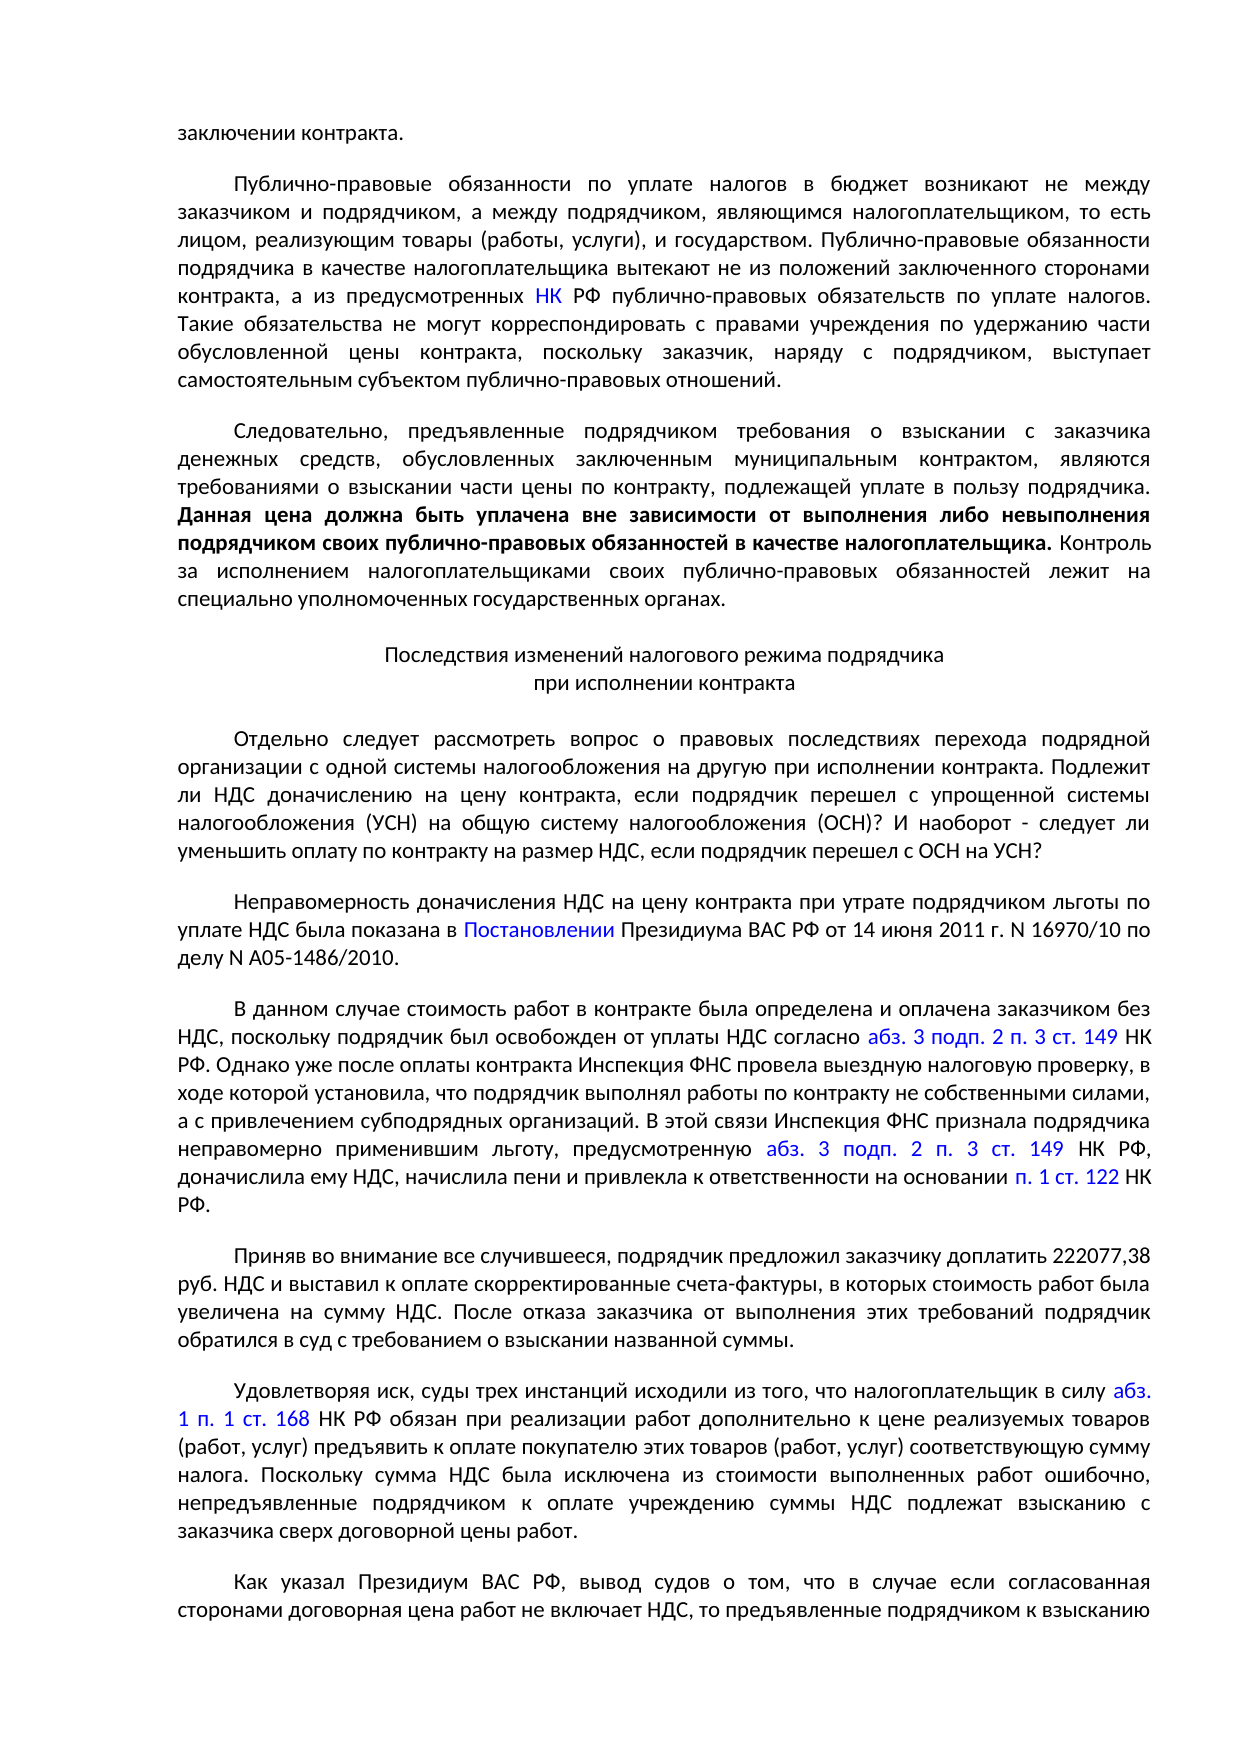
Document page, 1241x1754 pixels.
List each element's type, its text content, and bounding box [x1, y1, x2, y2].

text Неправомерность доначисления НДС на цену контракта при утрате подрядчиком льготы по уплате НДС была показана в Постановлении Президиума ВАС РФ от 14 июня 2011 г. N 16970/10 по делу N А05-1486/2010. [177, 887, 1152, 971]
text Приняв во внимание все случившееся, подрядчик предложил заказчику доплатить 222077,38 руб. НДС и выставил к оплате скорректированные счета-фактуры, в которых стоимость работ была увеличена на сумму НДС. После отказа заказчика от выполнения этих требований подрядчик обратился в суд с требованием о взыскании названной суммы. [177, 1241, 1152, 1353]
text Последствия изменений налогового режима подрядчика [177, 640, 1152, 668]
text Следовательно, предъявленные подрядчиком требования о взыскании с заказчика денежных средств, обусловленных заключенным муниципальным контрактом, являются требованиями о взыскании части цены по контракту, подлежащей уплате в пользу подрядчика. Данная цена должна быть уплачена вне зависимости от выполнения либо невыполнения подрядчиком своих публично-правовых обязанностей в качестве налогоплательщика. Контроль за исполнением налогоплательщиками своих публично-правовых обязанностей лежит на специально уполномоченных государственных органах. [177, 416, 1152, 612]
text при исполнении контракта [177, 668, 1152, 696]
text Отдельно следует рассмотреть вопрос о правовых последствиях перехода подрядной организации с одной системы налогообложения на другую при исполнении контракта. Подлежит ли НДС доначислению на цену контракта, если подрядчик перешел с упрощенной системы налогообложения (УСН) на общую систему налогообложения (ОСН)? И наоборот - следует ли уменьшить оплату по контракту на размер НДС, если подрядчик перешел с ОСН на УСН? [177, 724, 1152, 864]
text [177, 118, 1152, 146]
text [177, 1567, 1152, 1623]
text В данном случае стоимость работ в контракте была определена и оплачена заказчиком без НДС, поскольку подрядчик был освобожден от уплаты НДС согласно абз. 3 подп. 2 п. 3 ст. 149 НК РФ. Однако уже после оплаты контракта Инспекция ФНС провела выездную налоговую проверку, в ходе которой установила, что подрядчик выполнял работы по контракту не собственными силами, а с привлечением субподрядных организаций. В этой связи Инспекция ФНС признала подрядчика неправомерно применившим льготу, предусмотренную абз. 3 подп. 2 п. 3 ст. 149 НК РФ, доначислила ему НДС, начислила пени и привлекла к ответственности на основании п. 1 ст. 122 НК РФ. [177, 994, 1152, 1218]
text Удовлетворяя иск, суды трех инстанций исходили из того, что налогоплательщик в силу абз. 1 п. 1 ст. 168 НК РФ обязан при реализации работ дополнительно к цене реализуемых товаров (работ, услуг) предъявить к оплате покупателю этих товаров (работ, услуг) соответствующую сумму налога. Поскольку сумма НДС была исключена из стоимости выполненных работ ошибочно, непредъявленные подрядчиком к оплате учреждению суммы НДС подлежат взысканию с заказчика сверх договорной цены работ. [177, 1376, 1152, 1544]
text Публично-правовые обязанности по уплате налогов в бюджет возникают не между заказчиком и подрядчиком, а между подрядчиком, являющимся налогоплательщиком, то есть лицом, реализующим товары (работы, услуги), и государством. Публично-правовые обязанности подрядчика в качестве налогоплательщика вытекают не из положений заключенного сторонами контракта, а из предусмотренных НК РФ публично-правовых обязательств по уплате налогов. Такие обязательства не могут корреспондировать с правами учреждения по удержанию части обусловленной цены контракта, поскольку заказчик, наряду с подрядчиком, выступает самостоятельным субъектом публично-правовых отношений. [177, 169, 1152, 393]
